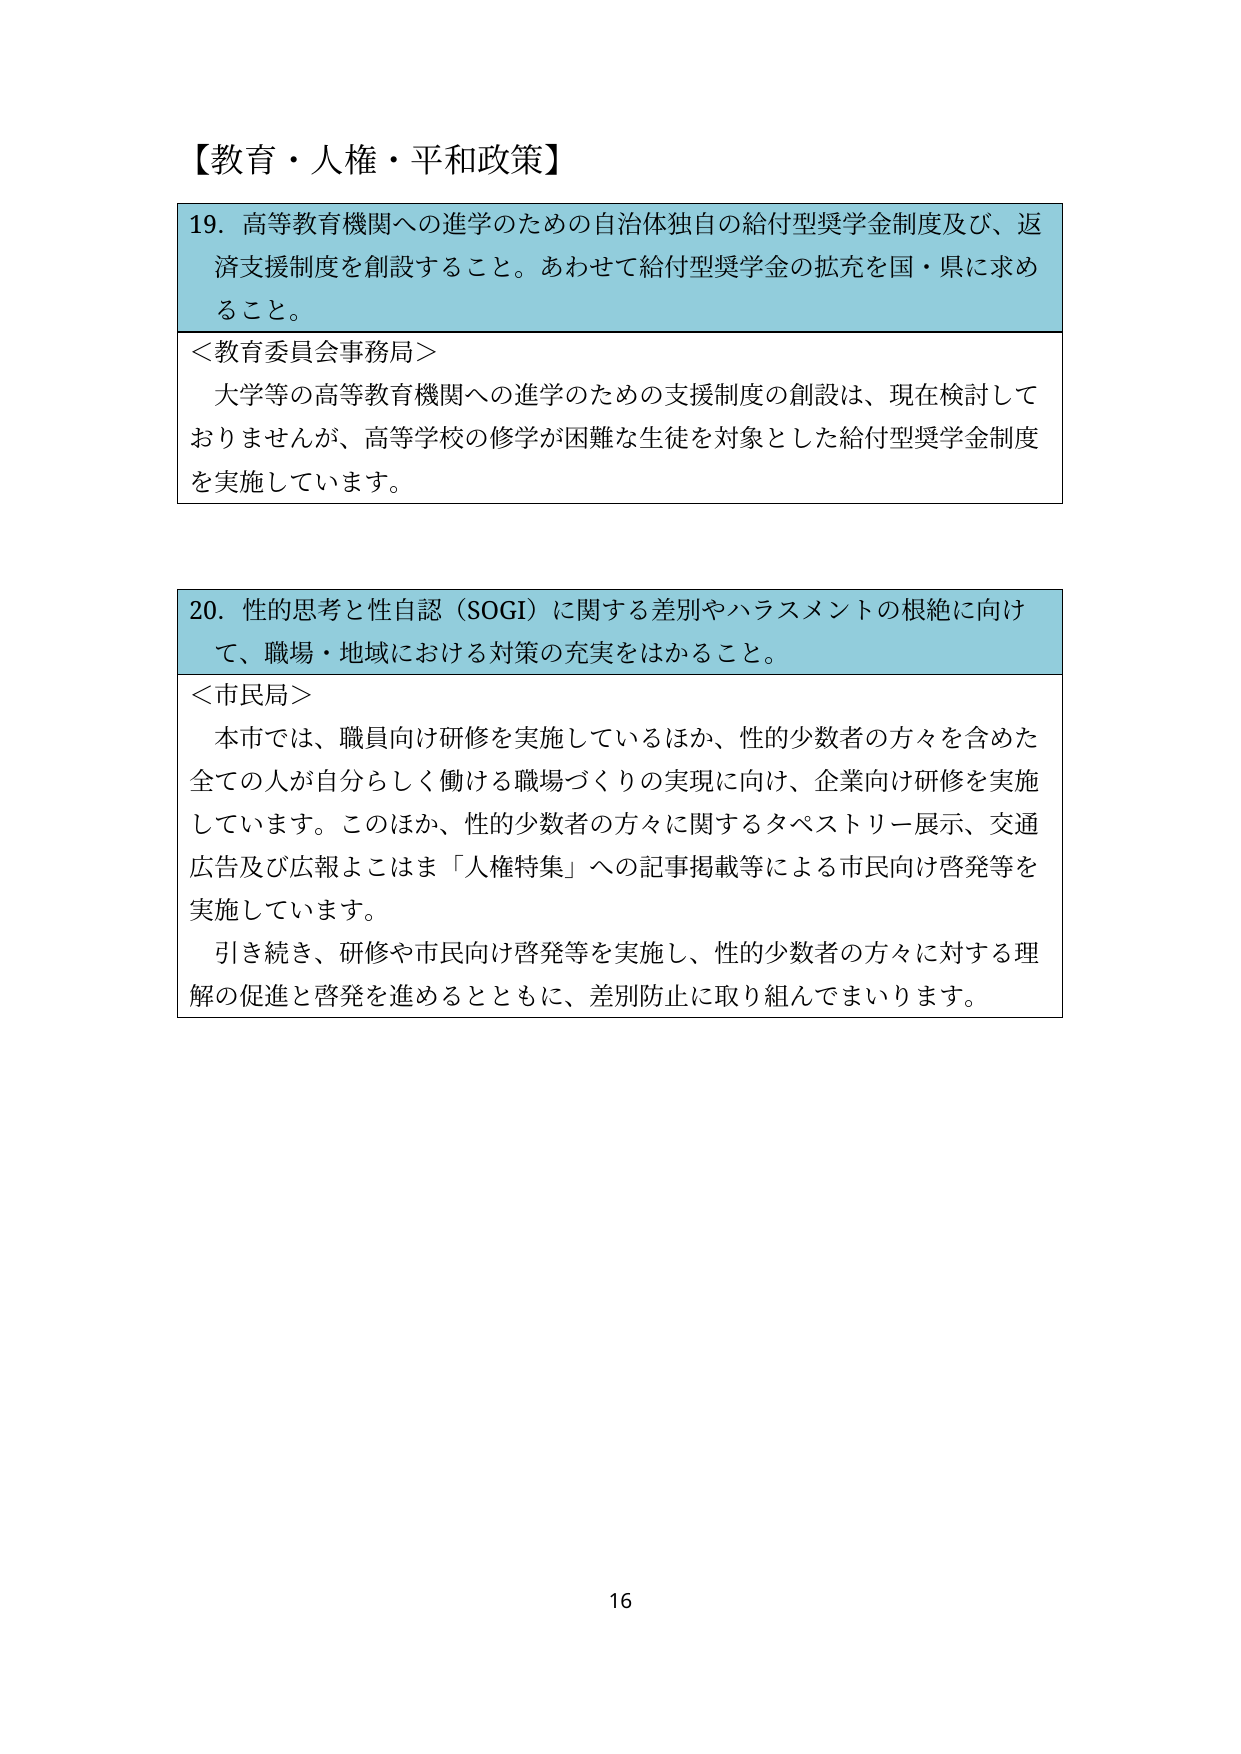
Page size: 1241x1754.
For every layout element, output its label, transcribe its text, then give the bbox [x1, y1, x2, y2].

text 【教育・人権・平和政策】 [177, 121, 1063, 196]
table_header 20．性的思考と性自認（SOGI）に関する差別やハラスメントの根絶に向けて、職場・地域における対策の充実をはかること。 [178, 590, 1062, 674]
table_cell ＜教育委員会事務局＞ 大学等の高等教育機関への進学のための支援制度の創設は、現在検討しておりませんが、高等学校の修学が困難な生徒を対象とした給付型奨学金制度を実施しています。 [178, 333, 1062, 502]
table_cell ＜市民局＞ 本市では、職員向け研修を実施しているほか、性的少数者の方々を含めた全ての人が自分らしく働ける職場づくりの実現に向け、企業向け研修を実施しています。このほか、性的少数者の方々に関するタペストリー展示、交通広告及び広報よこはま「人権特集」への記事掲載等による市民向け啓発等を実施しています。 引き続き、研修や市民向け啓発等を実施し、性的少数者の方々に対する理解の促進と啓発を進めるとともに、差別防止に取り組んでまいります。 [178, 675, 1062, 1017]
table_header 19．高等教育機関への進学のための自治体独自の給付型奨学金制度及び、返済支援制度を創設すること。あわせて給付型奨学金の拡充を国・県に求めること。 [178, 204, 1062, 331]
